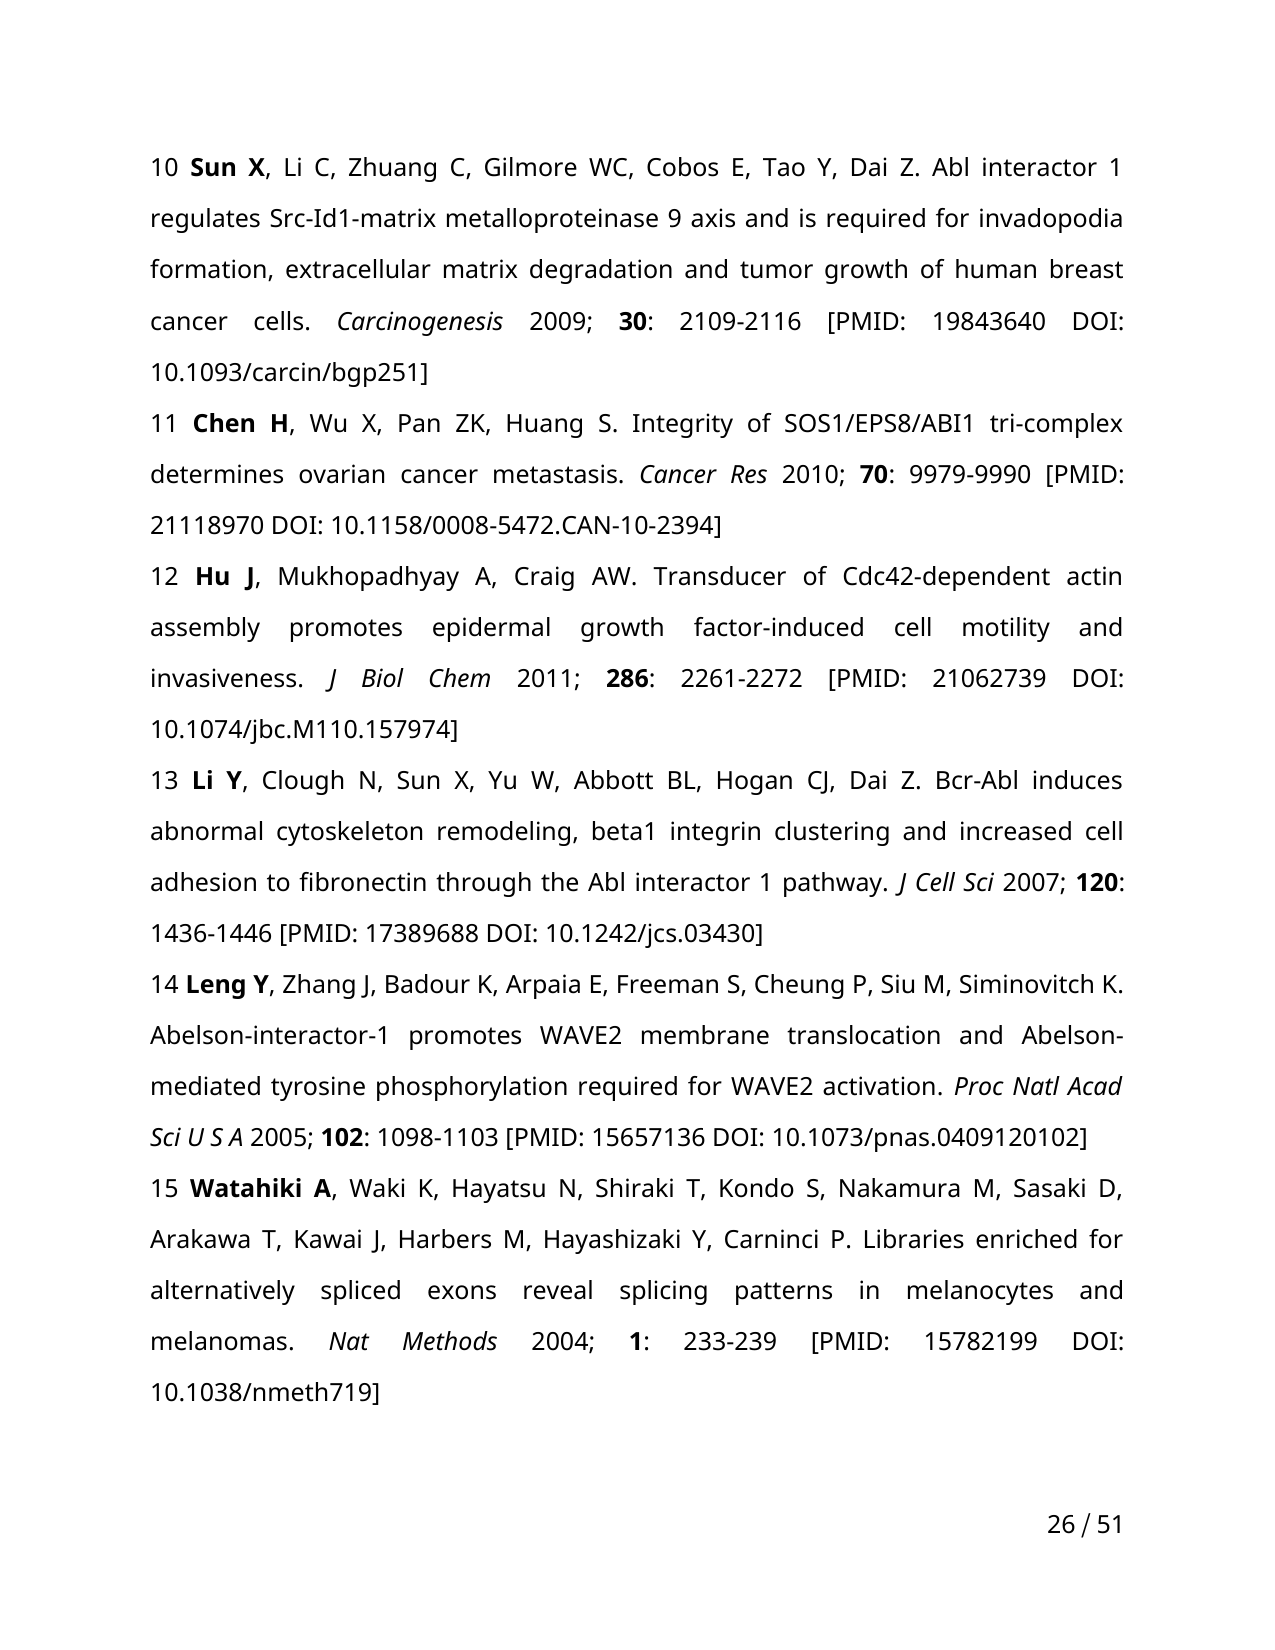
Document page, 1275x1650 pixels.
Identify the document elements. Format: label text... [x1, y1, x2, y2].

text 10 Sun X, Li C, Zhuang C, Gilmore WC, Cobos E, Tao Y, Dai Z. Abl interactor 1 regulates Src-Id1-matrix metalloproteinase 9 axis and is required for invadopodia formation, extracellular matrix degradation and tumor growth of human breast cancer cells. Carcinogenesis 2009; 30: 2109-2116 [PMID: 19843640 DOI: 10.1093/carcin/bgp251] [150, 150, 1125, 388]
text 13 Li Y, Clough N, Sun X, Yu W, Abbott BL, Hogan CJ, Dai Z. Bcr-Abl induces abnormal cytoskeleton remodeling, beta1 integrin clustering and increased cell adhesion to fibronectin through the Abl interactor 1 pathway. J Cell Sci 2007; 120: 1436-1446 [PMID: 17389688 DOI: 10.1242/jcs.03430] [150, 762, 1125, 950]
text 11 Chen H, Wu X, Pan ZK, Huang S. Integrity of SOS1/EPS8/ABI1 tri-complex determines ovarian cancer metastasis. Cancer Res 2010; 70: 9979-9990 [PMID: 21118970 DOI: 10.1158/0008-5472.CAN-10-2394] [150, 405, 1125, 541]
text 12 Hu J, Mukhopadhyay A, Craig AW. Transducer of Cdc42-dependent actin assembly promotes epidermal growth factor-induced cell motility and invasiveness. J Biol Chem 2011; 286: 2261-2272 [PMID: 21062739 DOI: 10.1074/jbc.M110.157974] [150, 558, 1125, 746]
text 15 Watahiki A, Waki K, Hayatsu N, Shiraki T, Kondo S, Nakamura M, Sasaki D, Arakawa T, Kawai J, Harbers M, Hayashizaki Y, Carninci P. Libraries enriched for alternatively spliced exons reveal splicing patterns in melanocytes and melanomas. Nat Methods 2004; 1: 233-239 [PMID: 15782199 DOI: 10.1038/nmeth719] [150, 1171, 1125, 1409]
text 14 Leng Y, Zhang J, Badour K, Arpaia E, Freeman S, Cheung P, Siu M, Siminovitch K. Abelson-interactor-1 promotes WAVE2 membrane translocation and Abelson-mediated tyrosine phosphorylation required for WAVE2 activation. Proc Natl Acad Sci U S A 2005; 102: 1098-1103 [PMID: 15657136 DOI: 10.1073/pnas.0409120102] [150, 967, 1125, 1154]
